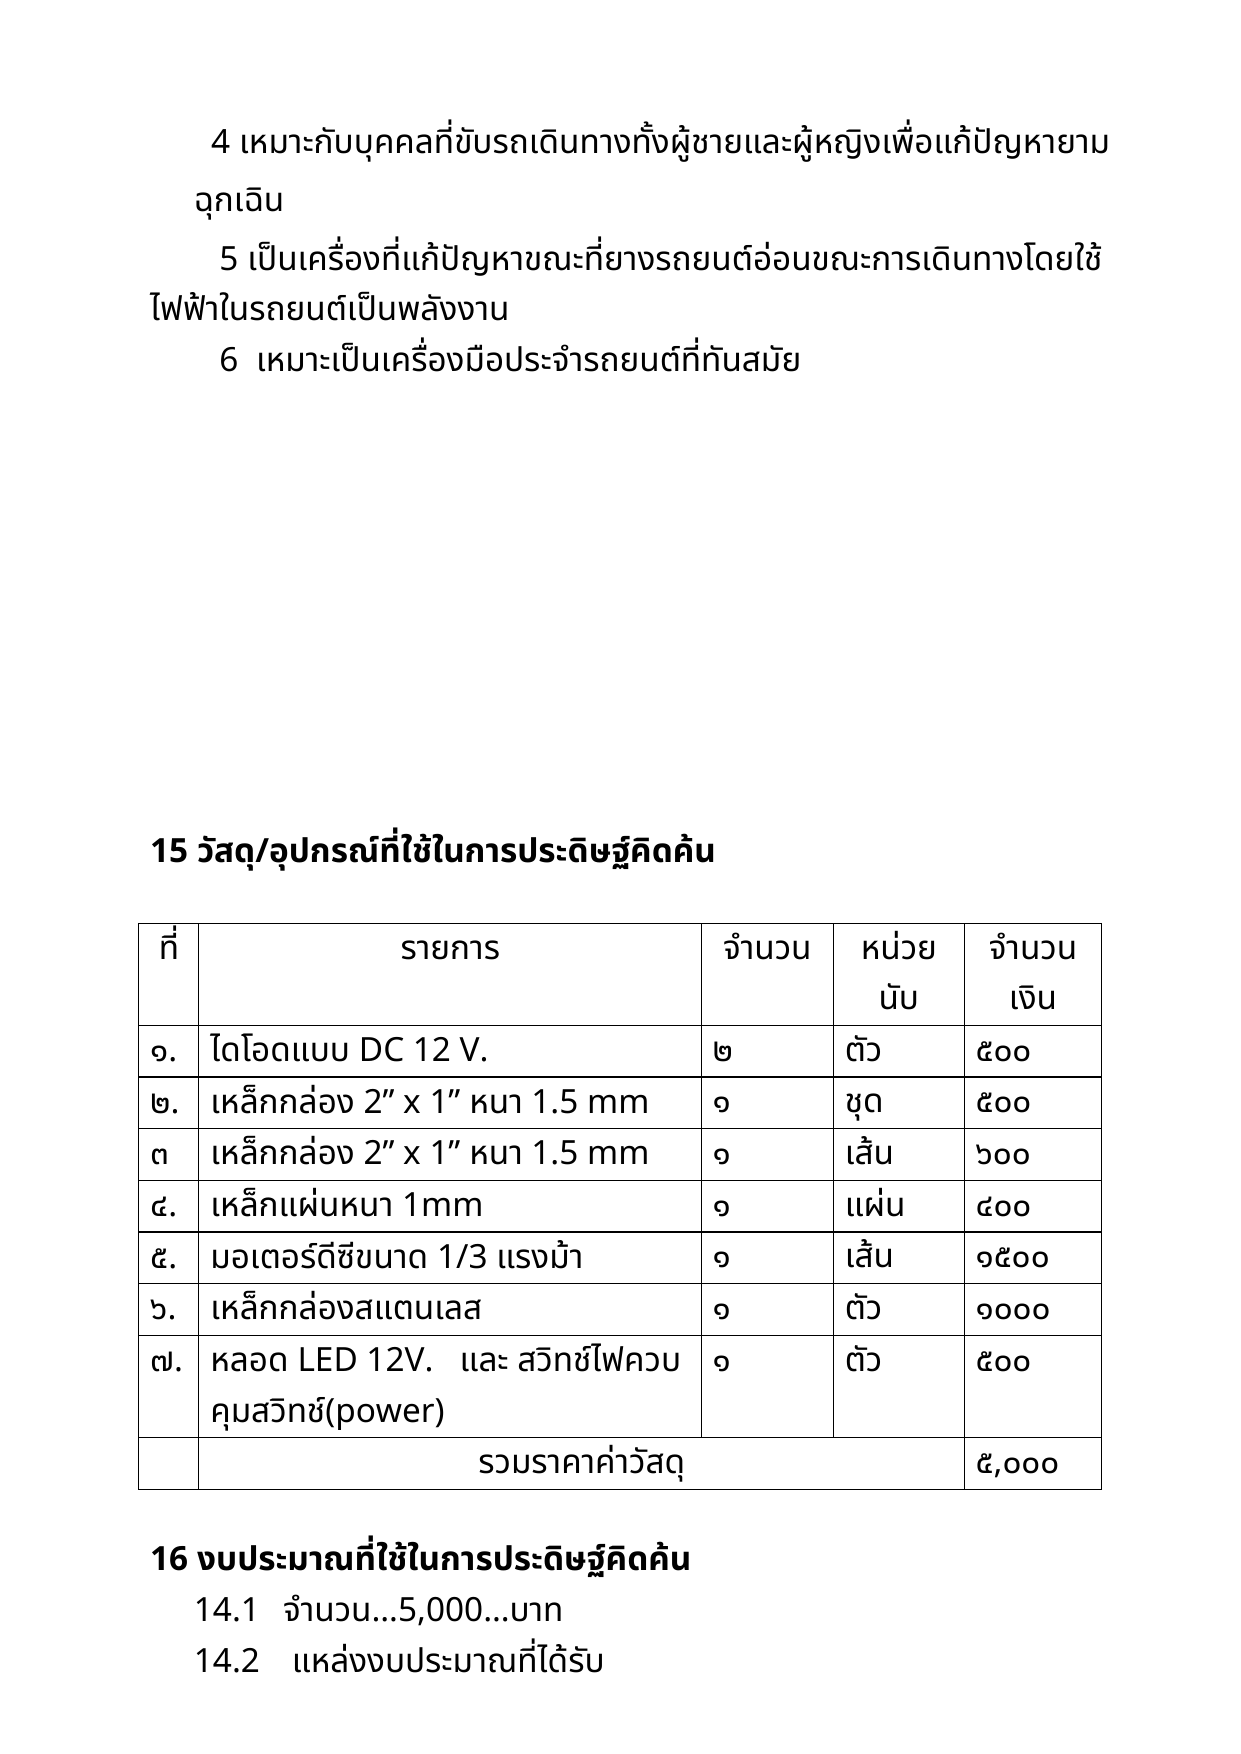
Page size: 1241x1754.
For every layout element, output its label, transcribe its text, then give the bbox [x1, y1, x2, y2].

table_cell ๕,๐๐๐ [965, 1438, 1101, 1489]
text 6 เหมาะเป็นเครื่องมือประจำรถยนต์ที่ทันสมัย [150, 335, 1137, 386]
table_cell ๒. [139, 1078, 198, 1128]
list แหล่งงบประมาณที่ได้รับ [194, 1636, 1137, 1687]
table_cell รวมราคาค่าวัสดุ [199, 1438, 964, 1489]
table_cell ๖. [139, 1284, 198, 1335]
text 15 วัสดุ/อุปกรณ์ที่ใช้ในการประดิษฐ์คิดค้น [150, 827, 1137, 877]
table_cell ๑ [702, 1078, 833, 1128]
table_cell ๓ [139, 1129, 198, 1180]
table_cell เส้น [834, 1129, 964, 1180]
table_cell ๑. [139, 1026, 198, 1076]
table_cell ๕๐๐ [965, 1078, 1101, 1128]
table_header หน่วยนับ [834, 924, 964, 1025]
table_cell ๖๐๐ [965, 1129, 1101, 1180]
table_cell ชุด [834, 1078, 964, 1128]
table_header จำนวนเงิน [965, 924, 1101, 1025]
table_cell ๕. [139, 1233, 198, 1283]
table_cell ๑๐๐๐ [965, 1284, 1101, 1335]
table_header จำนวน [702, 924, 833, 1025]
table_cell เหล็กกล่อง 2” x 1” หนา 1.5 mm [199, 1129, 701, 1180]
table_cell ๗. [139, 1336, 198, 1437]
table_header ที่ [139, 924, 198, 1025]
text 16 งบประมาณที่ใช้ในการประดิษฐ์คิดค้น [150, 1535, 1137, 1586]
table_cell ๑ [702, 1284, 833, 1335]
table_cell ตัว [834, 1336, 964, 1437]
table_cell เหล็กแผ่นหนา 1mm [199, 1181, 701, 1231]
table_cell หลอด LED 12V. และ สวิทช์ไฟควบคุมสวิทช์(power) [199, 1336, 701, 1437]
table_cell ไดโอดแบบ DC 12 V. [199, 1026, 701, 1076]
table_cell ๑ [702, 1233, 833, 1283]
table_cell เส้น [834, 1233, 964, 1283]
table_cell ๑ [702, 1181, 833, 1231]
table_cell ตัว [834, 1026, 964, 1076]
table_cell ๑๕๐๐ [965, 1233, 1101, 1283]
table_cell เหล็กกล่องสแตนเลส [199, 1284, 701, 1335]
table_cell มอเตอร์ดีซีขนาด 1/3 แรงม้า [199, 1233, 701, 1283]
text 5 เป็นเครื่องที่แก้ปัญหาขณะที่ยางรถยนต์อ่อนขณะการเดินทางโดยใช้ไฟฟ้าในรถยนต์เป็นพลังงาน [150, 234, 1137, 335]
table_cell [139, 1438, 198, 1489]
table_cell ๑ [702, 1129, 833, 1180]
table_cell ๕๐๐ [965, 1336, 1101, 1437]
list จำนวน…5,000…บาท [194, 1586, 1137, 1636]
table_cell เหล็กกล่อง 2” x 1” หนา 1.5 mm [199, 1078, 701, 1128]
list 4 เหมาะกับบุคคลที่ขับรถเดินทางทั้งผู้ชายและผู้หญิงเพื่อแก้ปัญหายามฉุกเฉิน [194, 118, 1137, 227]
table_cell ๔. [139, 1181, 198, 1231]
table_header รายการ [199, 924, 701, 1025]
table_cell ๕๐๐ [965, 1026, 1101, 1076]
table_cell ๔๐๐ [965, 1181, 1101, 1231]
table_cell ๒ [702, 1026, 833, 1076]
table_cell แผ่น [834, 1181, 964, 1231]
table_cell ๑ [702, 1336, 833, 1437]
table_cell ตัว [834, 1284, 964, 1335]
